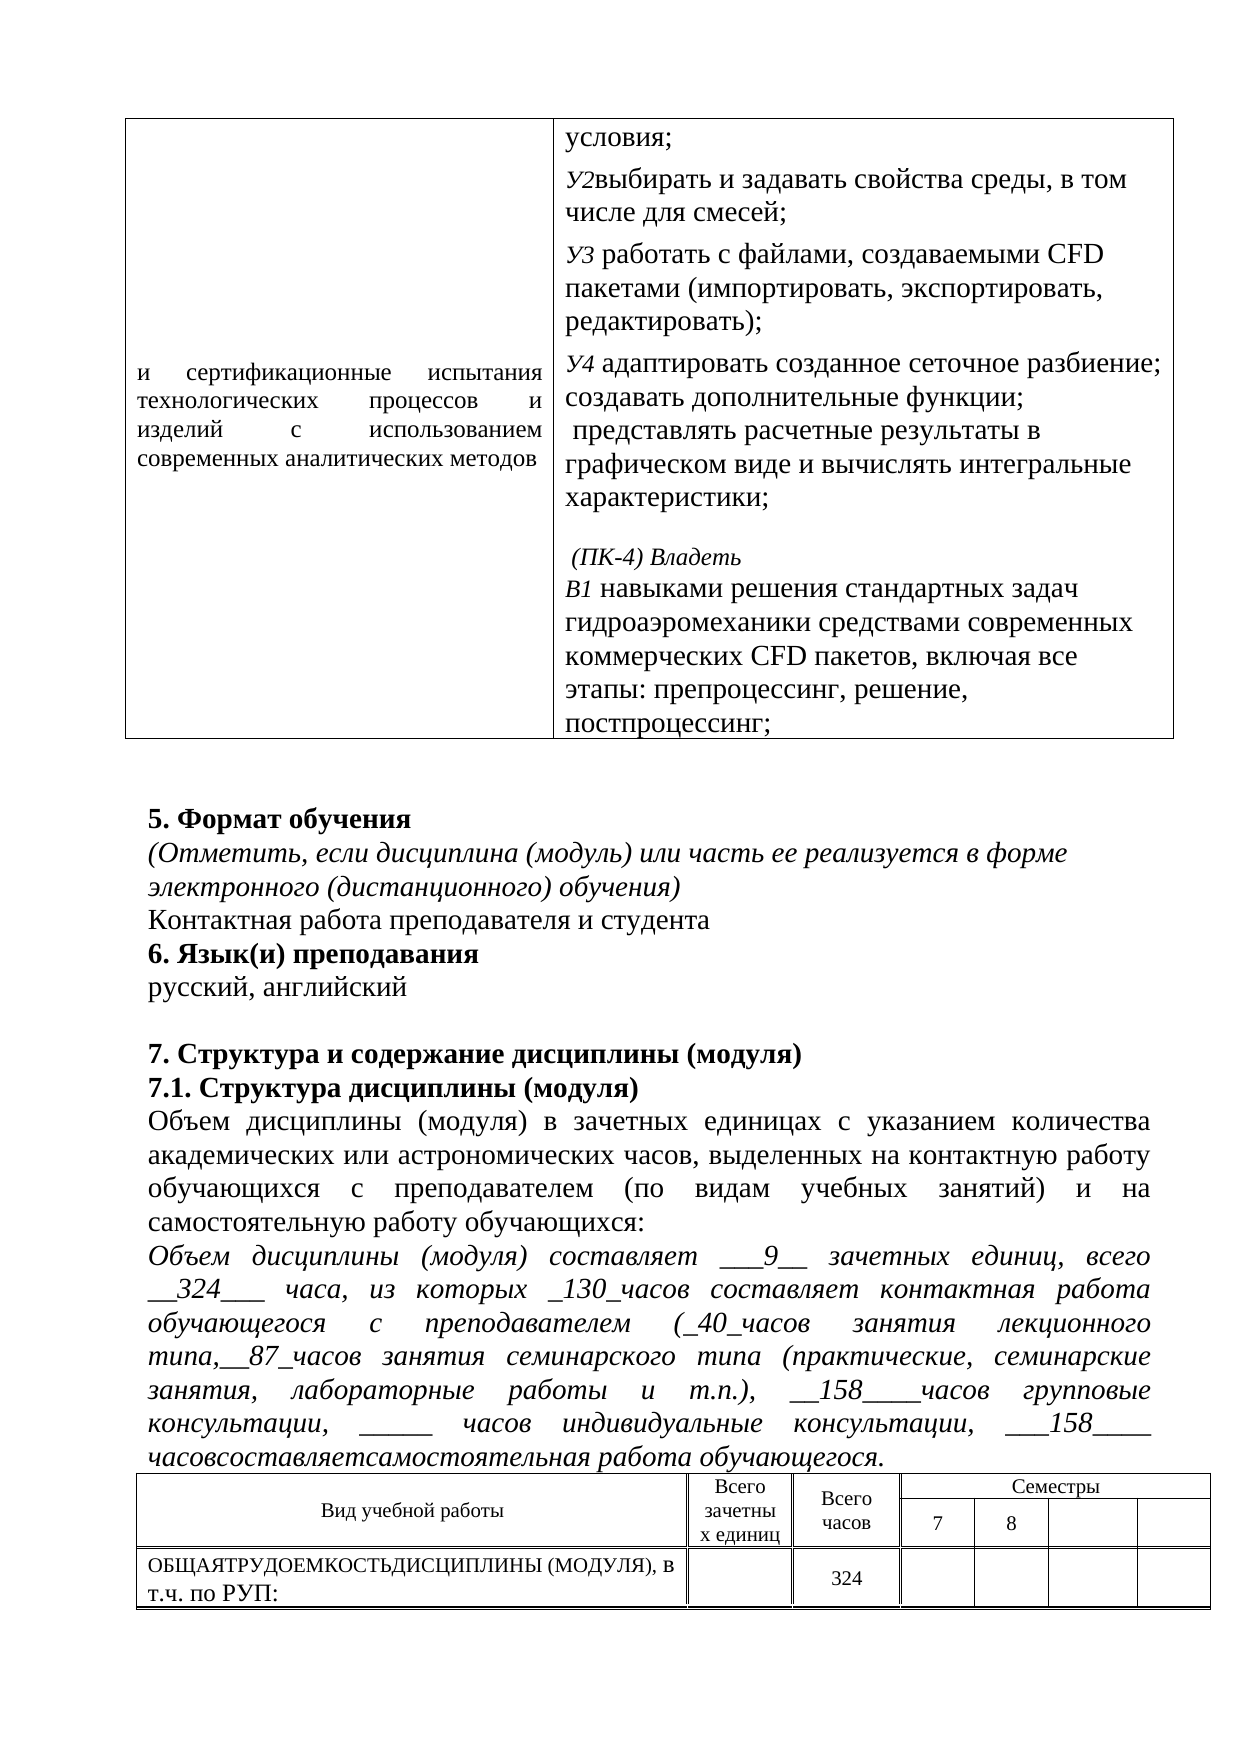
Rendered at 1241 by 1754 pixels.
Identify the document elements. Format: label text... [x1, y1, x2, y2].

text 7. Структура и содержание дисциплины (модуля) [148, 1036, 1152, 1070]
table_header Всего часов [794, 1474, 899, 1546]
text Объем дисциплины (модуля) в зачетных единицах с указанием количества академических или астрономических часов, выделенных на контактную работу обучающихся с преподавателем (по видам учебных занятий) и на самостоятельную работу обучающихся: [148, 1103, 1152, 1238]
table_cell ОБЩАЯТРУДОЕМКОСТЬДИСЦИПЛИНЫ (МОДУЛЯ), в т.ч. по РУП: [137, 1546, 688, 1606]
text 7.1. Структура дисциплины (модуля) [148, 1070, 1152, 1103]
table_cell [975, 1549, 1048, 1606]
table_header Вид учебной работы [137, 1474, 686, 1546]
table_cell [1138, 1549, 1210, 1606]
text 5. Формат обучения [148, 802, 1152, 835]
text (Отметить, если дисциплина (модуль) или часть ее реализуется в форме электронного (дистанционного) обучения) [148, 835, 1152, 902]
text Объем дисциплины (модуля) составляет ___9__ зачетных единиц, всего __324___ часа, из которых _130_часов составляет контактная работа обучающегося с преподавателем (_40_часов занятия лекционного типа,__87_часов занятия семинарского типа (практические, семинарские занятия, лабораторные работы и т.п.), __158____часов групповые консультации, _____ часов индивидуальные консультации, ___158____ часовсоставляетсамостоятельная работа обучающегося. [148, 1238, 1152, 1472]
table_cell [554, 119, 1173, 738]
table_cell [901, 1549, 974, 1606]
text Контактная работа преподавателя и студента [148, 902, 1152, 936]
table_cell [688, 1549, 792, 1606]
table_cell [1049, 1499, 1137, 1546]
table_header Всего зачетных единиц [689, 1474, 791, 1546]
table_header Семестры [902, 1474, 1210, 1498]
table_cell [1049, 1549, 1137, 1606]
table_cell 8 [975, 1499, 1048, 1546]
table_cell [126, 119, 553, 738]
text 6. Язык(и) преподавания [148, 936, 1152, 969]
text русский, английский [148, 969, 1152, 1003]
table_cell 7 [902, 1499, 974, 1546]
table_cell 324 [792, 1546, 901, 1606]
table_cell [1138, 1499, 1210, 1546]
